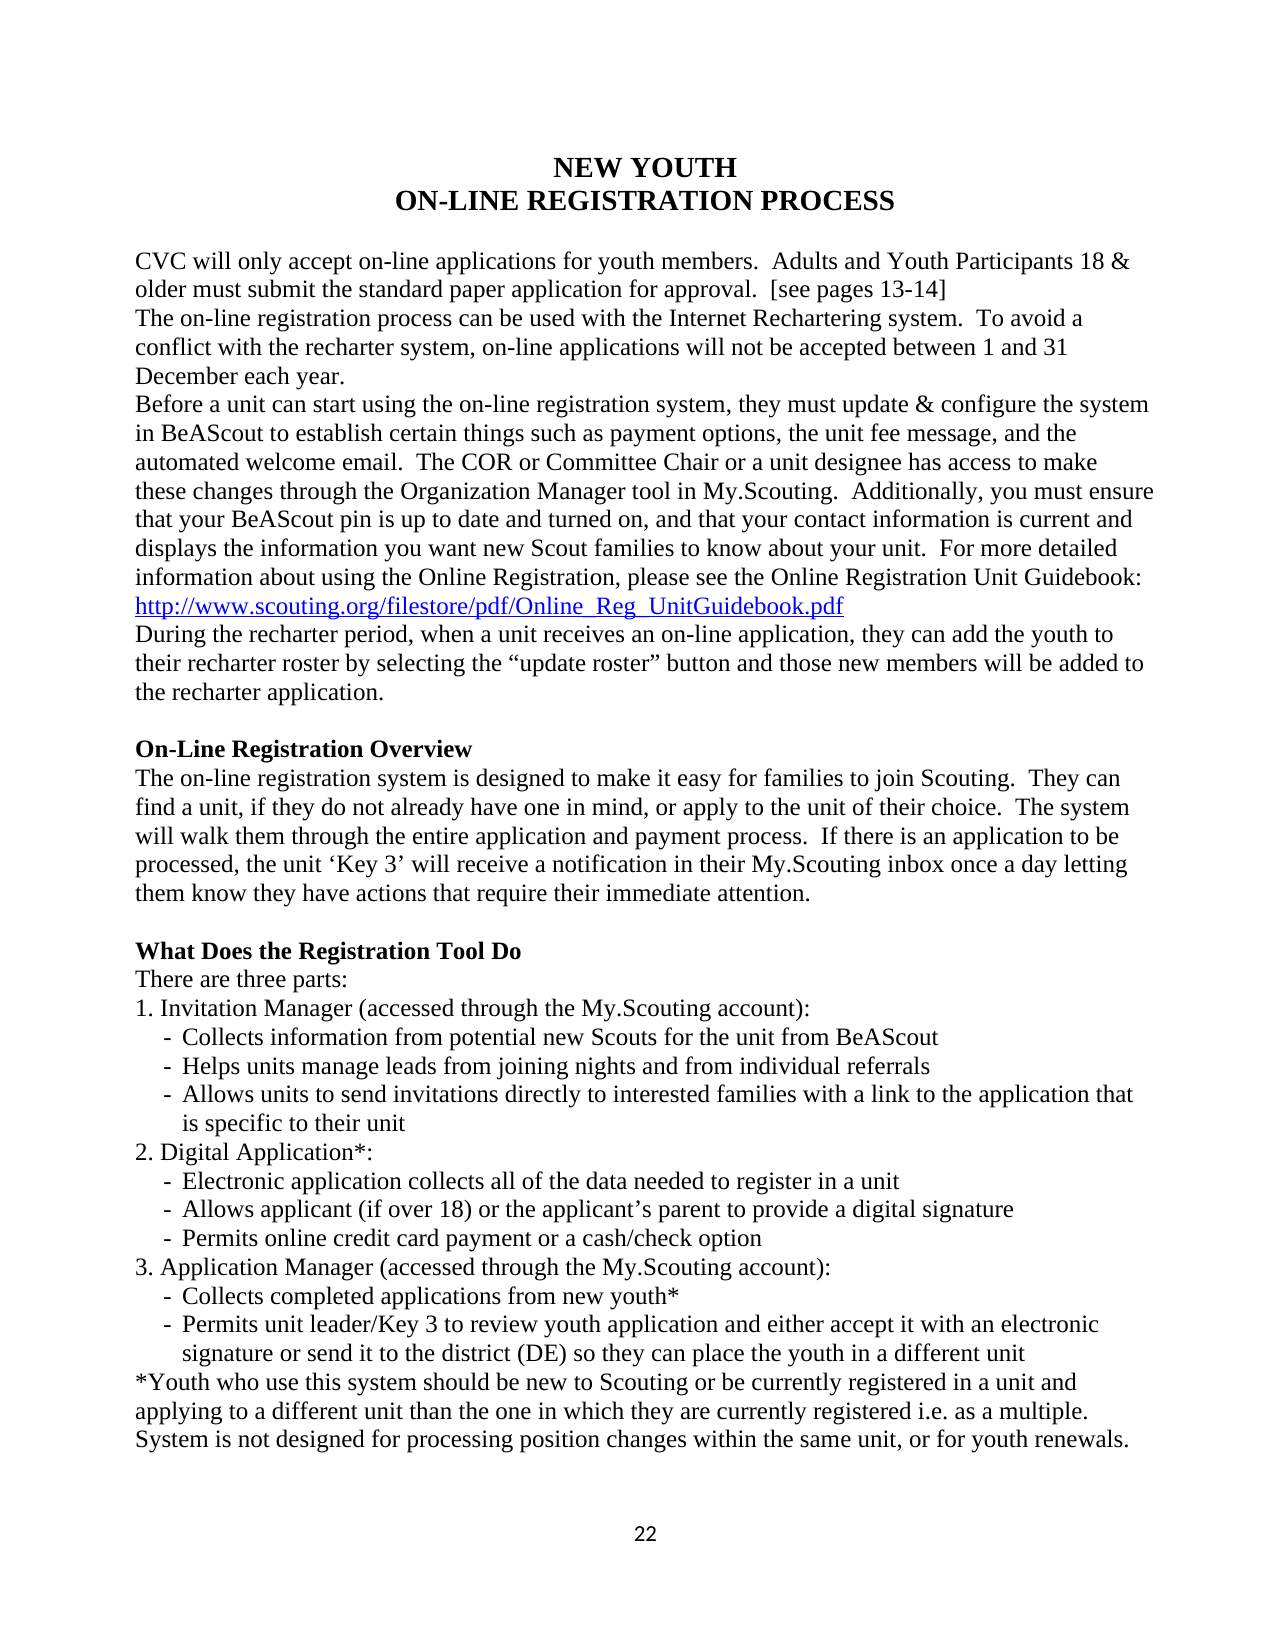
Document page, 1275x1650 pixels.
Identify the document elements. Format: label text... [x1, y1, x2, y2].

list Allows units to send invitations directly to interested families with a link to the application that is specific to their unit [163, 1079, 1155, 1137]
list Permits online credit card payment or a cash/check option [163, 1223, 1155, 1252]
text CVC will only accept on-line applications for youth members. Adults and Youth Participants 18 & older must submit the standard paper application for approval. [see pages 13-14] [135, 246, 1155, 303]
list Allows applicant (if over 18) or the applicant’s parent to provide a digital signature [163, 1194, 1155, 1223]
text ON-LINE REGISTRATION PROCESS [135, 183, 1155, 217]
text 2. Digital Application*: [135, 1137, 1155, 1166]
text What Does the Registration Tool Do [135, 936, 1155, 964]
text On-Line Registration Overview [135, 734, 1155, 763]
list Permits unit leader/Key 3 to review youth application and either accept it with an electronic signature or send it to the district (DE) so they can place the youth in a different unit [163, 1309, 1155, 1367]
text NEW YOUTH [135, 150, 1155, 183]
text The on-line registration system is designed to make it easy for families to join Scouting. They can find a unit, if they do not already have one in mind, or apply to the unit of their choice. The system will walk them through the entire application and payment process. If there is an application to be processed, the unit ‘Key 3’ will receive a notification in their My.Scouting inbox once a day letting them know they have actions that require their immediate attention. [135, 763, 1155, 907]
text During the recharter period, when a unit receives an on-line application, they can add the youth to their recharter roster by selecting the “update roster” button and those new members will be added to the recharter application. [135, 619, 1155, 706]
text *Youth who use this system should be new to Scouting or be currently registered in a unit and applying to a different unit than the one in which they are currently registered i.e. as a multiple. System is not designed for processing position changes within the same unit, or for youth renewals. [135, 1367, 1155, 1453]
list Collects information from potential new Scouts for the unit from BeAScout [163, 1022, 1155, 1051]
list Collects completed applications from new youth* [163, 1281, 1155, 1309]
text Before a unit can start using the on-line registration system, they must update & configure the system in BeAScout to establish certain things such as payment options, the unit fee message, and the automated welcome email. The COR or Committee Chair or a unit designee has access to make these changes through the Organization Manager tool in My.Scouting. Additionally, you must ensure that your BeAScout pin is up to date and turned on, and that your contact information is current and displays the information you want new Scout families to know about your unit. For more detailed information about using the Online Registration, please see the Online Registration Unit Guidebook: http://www.scouting.org/filestore/pdf/Online_Reg_UnitGuidebook.pdf [135, 389, 1155, 619]
text 3. Application Manager (accessed through the My.Scouting account): [135, 1252, 1155, 1281]
list Helps units manage leads from joining nights and from individual referrals [163, 1051, 1155, 1079]
text 1. Invitation Manager (accessed through the My.Scouting account): [135, 993, 1155, 1022]
text The on-line registration process can be used with the Internet Rechartering system. To avoid a conflict with the recharter system, on-line applications will not be accepted between 1 and 31 December each year. [135, 303, 1155, 389]
list Electronic application collects all of the data needed to register in a unit [163, 1166, 1155, 1194]
text There are three parts: [135, 964, 1155, 993]
